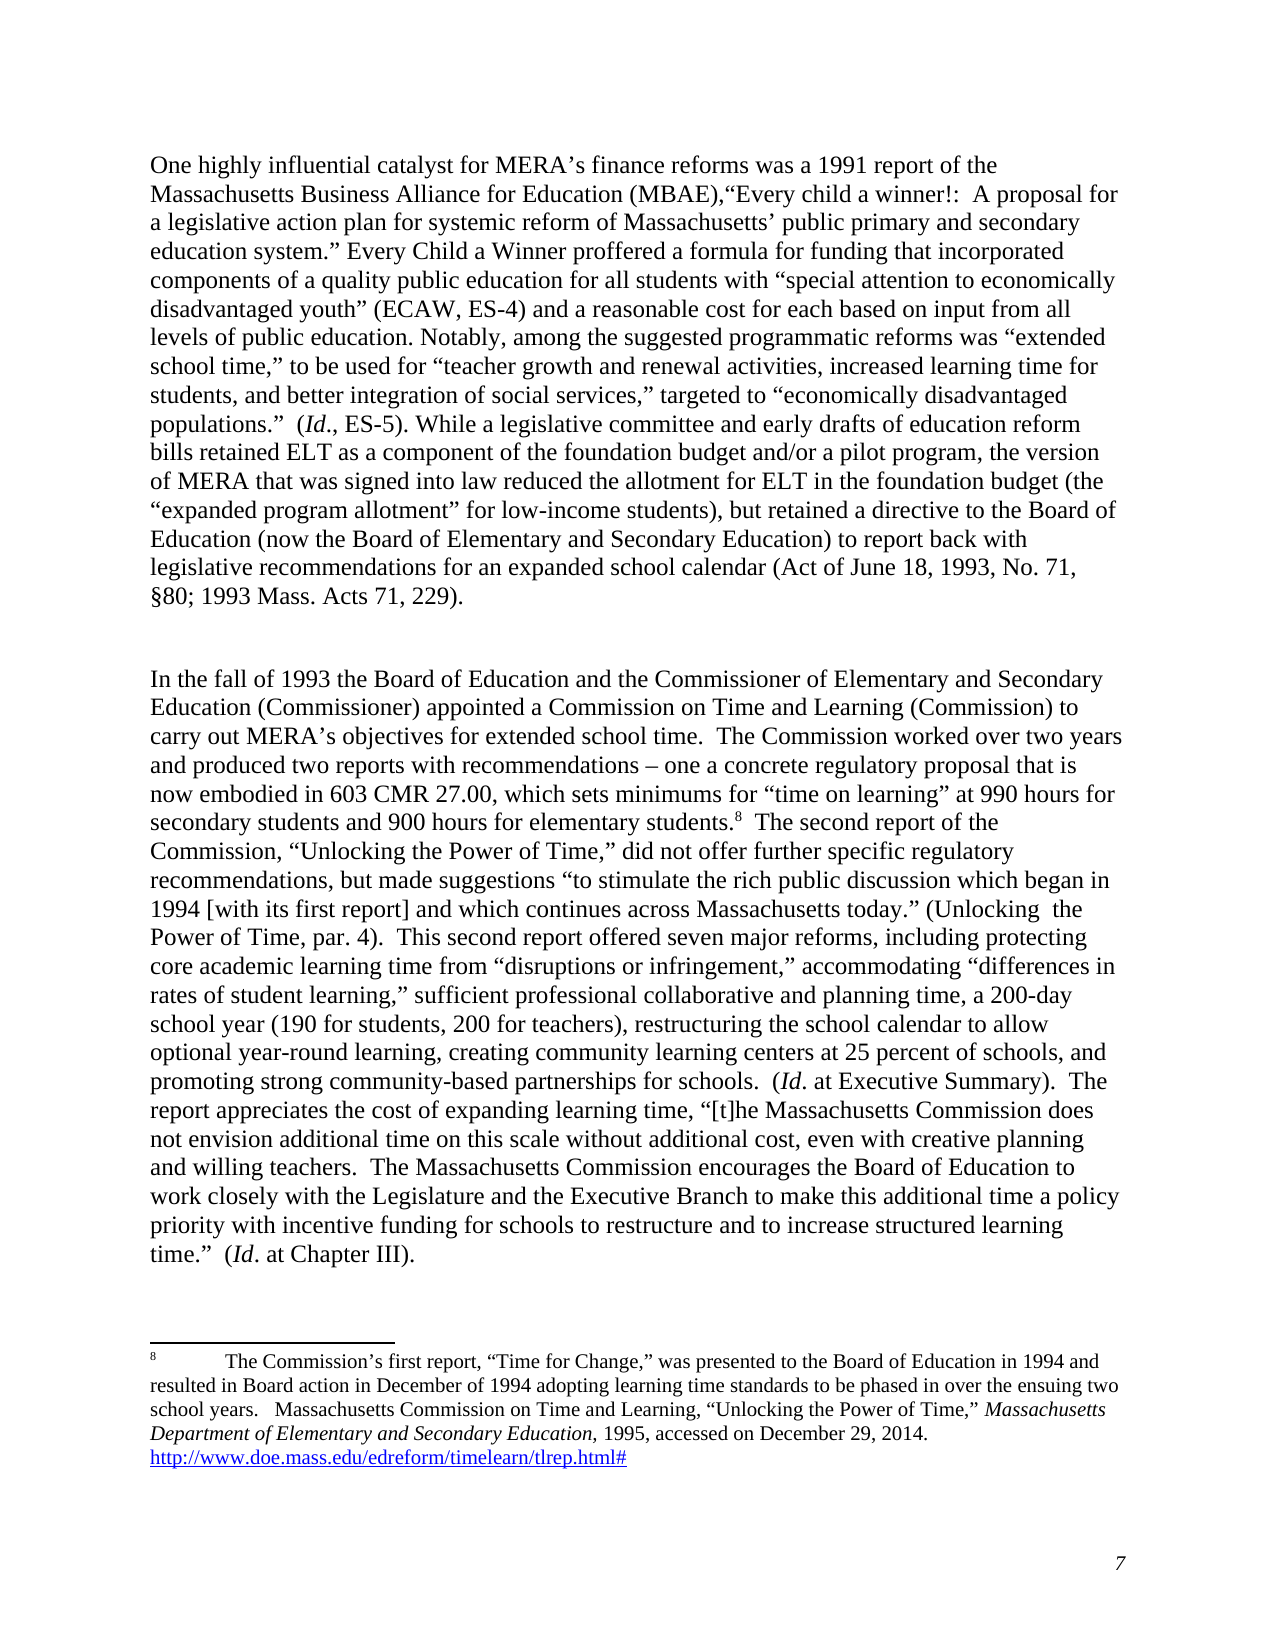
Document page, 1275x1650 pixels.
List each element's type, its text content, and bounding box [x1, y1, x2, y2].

text In the fall of 1993 the Board of Education and the Commissioner of Elementary and Secondary Education (Commissioner) appointed a Commission on Time and Learning (Commission) to carry out MERA’s objectives for extended school time. The Commission worked over two years and produced two reports with recommendations – one a concrete regulatory proposal that is now embodied in 603 CMR 27.00, which sets minimums for “time on learning” at 990 hours for secondary students and 900 hours for elementary students. The second report of the Commission, “Unlocking the Power of Time,” did not offer further specific regulatory recommendations, but made suggestions “to stimulate the rich public discussion which began in 1994 [with its first report] and which continues across Massachusetts today.” (Unlocking the Power of Time, par. 4). This second report offered seven major reforms, including protecting core academic learning time from “disruptions or infringement,” accommodating “differences in rates of student learning,” sufficient professional collaborative and planning time, a 200-day school year (190 for students, 200 for teachers), restructuring the school calendar to allow optional year-round learning, creating community learning centers at 25 percent of schools, and promoting strong community-based partnerships for schools. (Id. at Executive Summary). The report appreciates the cost of expanding learning time, “[t]he Massachusetts Commission does not envision additional time on this scale without additional cost, even with creative planning and willing teachers. The Massachusetts Commission encourages the Board of Education to work closely with the Legislature and the Executive Branch to make this additional time a policy priority with incentive funding for schools to restructure and to increase structured learning time.” (Id. at Chapter III). [150, 664, 1125, 1267]
text One highly influential catalyst for MERA’s finance reforms was a 1991 report of the Massachusetts Business Alliance for Education (MBAE),“Every child a winner!: A proposal for a legislative action plan for systemic reform of Massachusetts’ public primary and secondary education system.” Every Child a Winner proffered a formula for funding that incorporated components of a quality public education for all students with “special attention to economically disadvantaged youth” (ECAW, ES-4) and a reasonable cost for each based on input from all levels of public education. Notably, among the suggested programmatic reforms was “extended school time,” to be used for “teacher growth and renewal activities, increased learning time for students, and better integration of social services,” targeted to “economically disadvantaged populations.” (Id., ES-5). While a legislative committee and early drafts of education reform bills retained ELT as a component of the foundation budget and/or a pilot program, the version of MERA that was signed into law reduced the allotment for ELT in the foundation budget (the “expanded program allotment” for low-income students), but retained a directive to the Board of Education (now the Board of Elementary and Secondary Education) to report back with legislative recommendations for an expanded school calendar (Act of June 18, 1993, No. 71, §80; 1993 Mass. Acts 71, 229). [150, 150, 1125, 610]
